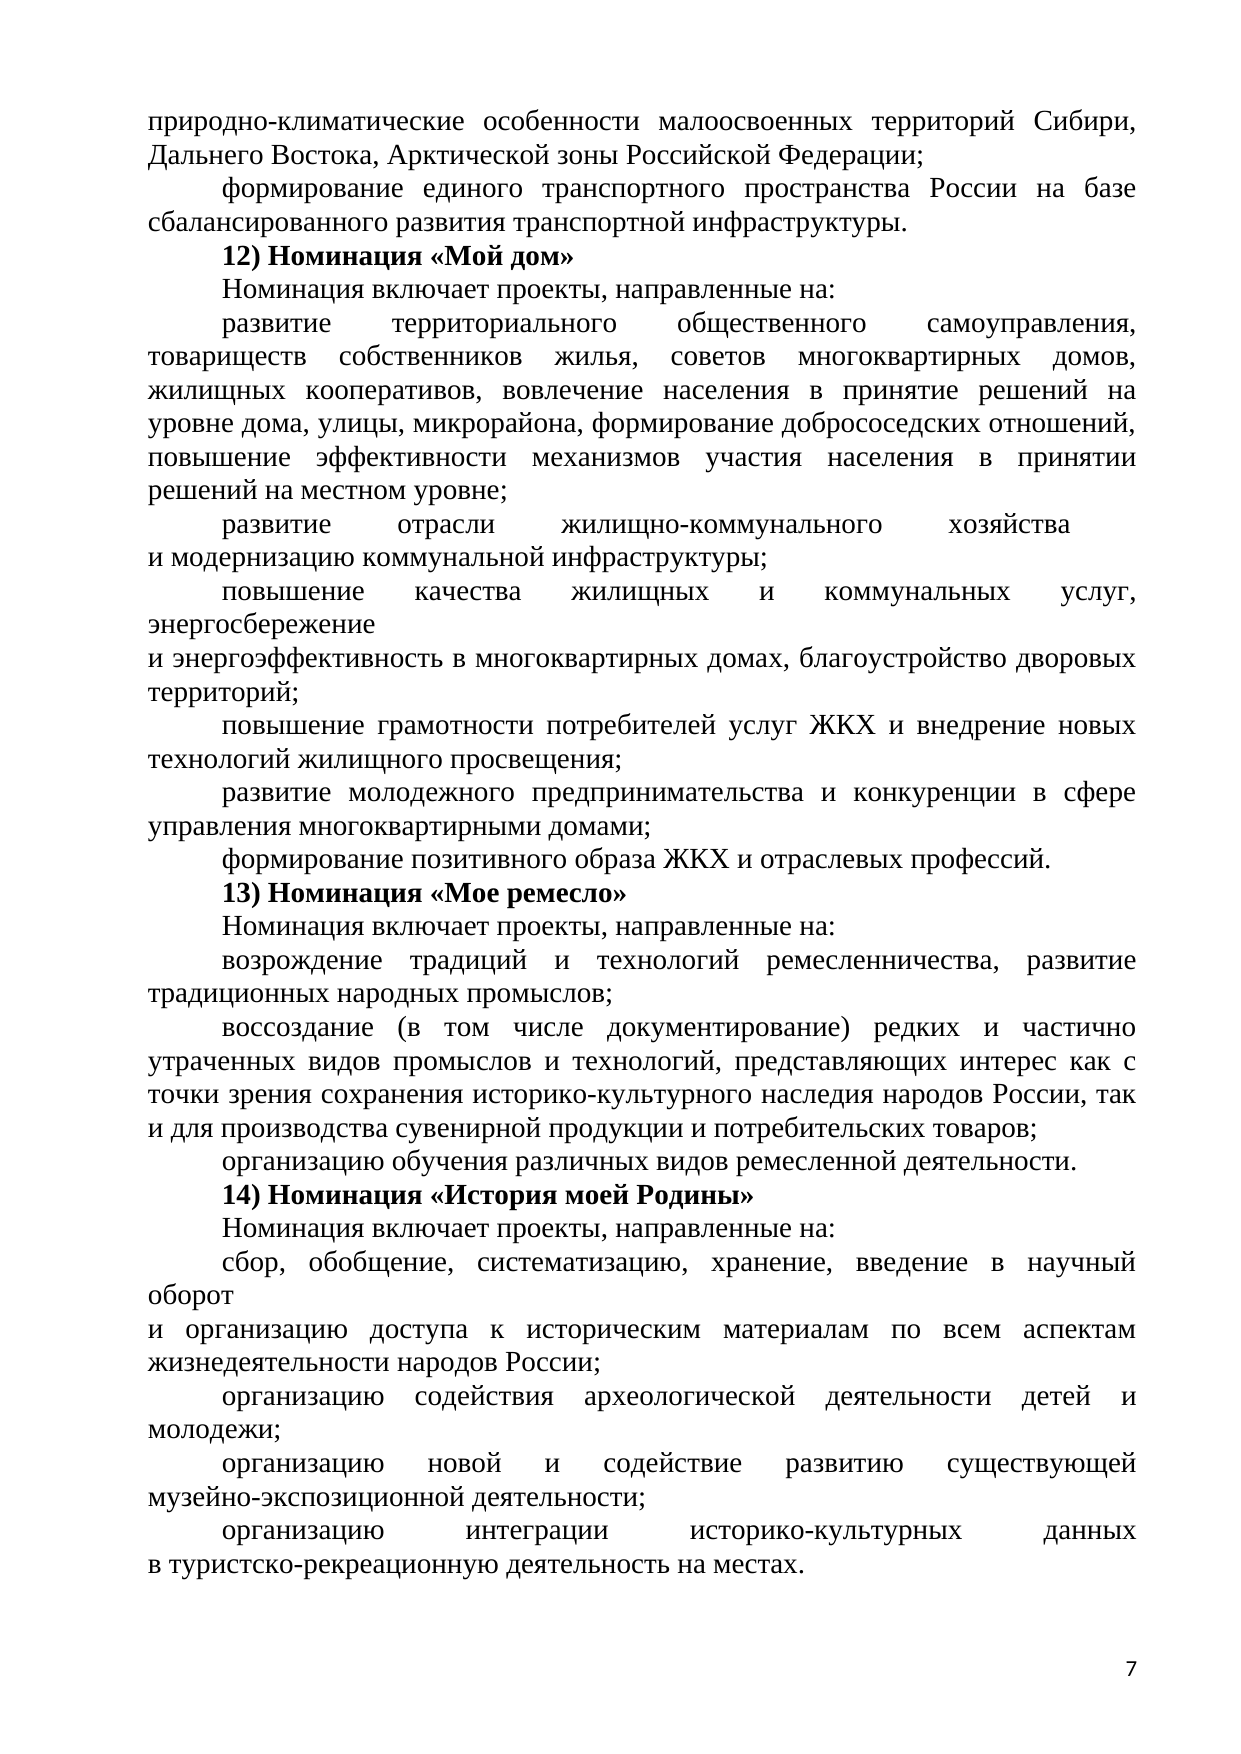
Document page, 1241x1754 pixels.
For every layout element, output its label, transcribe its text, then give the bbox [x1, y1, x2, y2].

text воссоздание (в том числе документирование) редких и частично утраченных видов промыслов и технологий, представляющих интерес как с точки зрения сохранения историко-культурного наследия народов России, так и для производства сувенирной продукции и потребительских товаров; [148, 1009, 1137, 1143]
text развитие территориального общественного самоуправления, товариществ собственников жилья, советов многоквартирных домов, жилищных кооперативов, вовлечение населения в принятие решений на уровне дома, улицы, микрорайона, формирование добрососедских отношений, повышение эффективности механизмов участия населения в принятии решений на местном уровне; [148, 305, 1137, 506]
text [148, 103, 1137, 171]
text Номинация включает проекты, направленные на: [148, 1210, 1137, 1244]
text организацию обучения различных видов ремесленной деятельности. [148, 1143, 1137, 1177]
text развитие молодежного предпринимательства и конкуренции в сфере управления многоквартирными домами; [148, 774, 1137, 841]
text организацию новой и содействие развитию существующей музейно-экспозиционной деятельности; [148, 1445, 1137, 1512]
text 12) Номинация «Мой дом» [148, 238, 1137, 271]
text повышение качества жилищных и коммунальных услуг, энергосбережение и энергоэффективность в многоквартирных домах, благоустройство дворовых территорий; [148, 573, 1137, 707]
text Номинация включает проекты, направленные на: [148, 908, 1137, 942]
text организацию интеграции историко-культурных данных в туристско-рекреационную деятельность на местах. [148, 1512, 1137, 1579]
text 14) Номинация «История моей Родины» [148, 1177, 1137, 1210]
text Номинация включает проекты, направленные на: [148, 271, 1137, 305]
text развитие отрасли жилищно-коммунального хозяйства и модернизацию коммунальной инфраструктуры; [148, 506, 1137, 573]
text формирование позитивного образа ЖКХ и отраслевых профессий. [148, 841, 1137, 875]
text формирование единого транспортного пространства России на базе сбалансированного развития транспортной инфраструктуры. [148, 171, 1137, 238]
text организацию содействия археологической деятельности детей и молодежи; [148, 1378, 1137, 1445]
text повышение грамотности потребителей услуг ЖКХ и внедрение новых технологий жилищного просвещения; [148, 707, 1137, 774]
text возрождение традиций и технологий ремесленничества, развитие традиционных народных промыслов; [148, 942, 1137, 1009]
text сбор, обобщение, систематизацию, хранение, введение в научный оборот и организацию доступа к историческим материалам по всем аспектам жизнедеятельности народов России; [148, 1244, 1137, 1378]
text 13) Номинация «Мое ремесло» [148, 875, 1137, 908]
